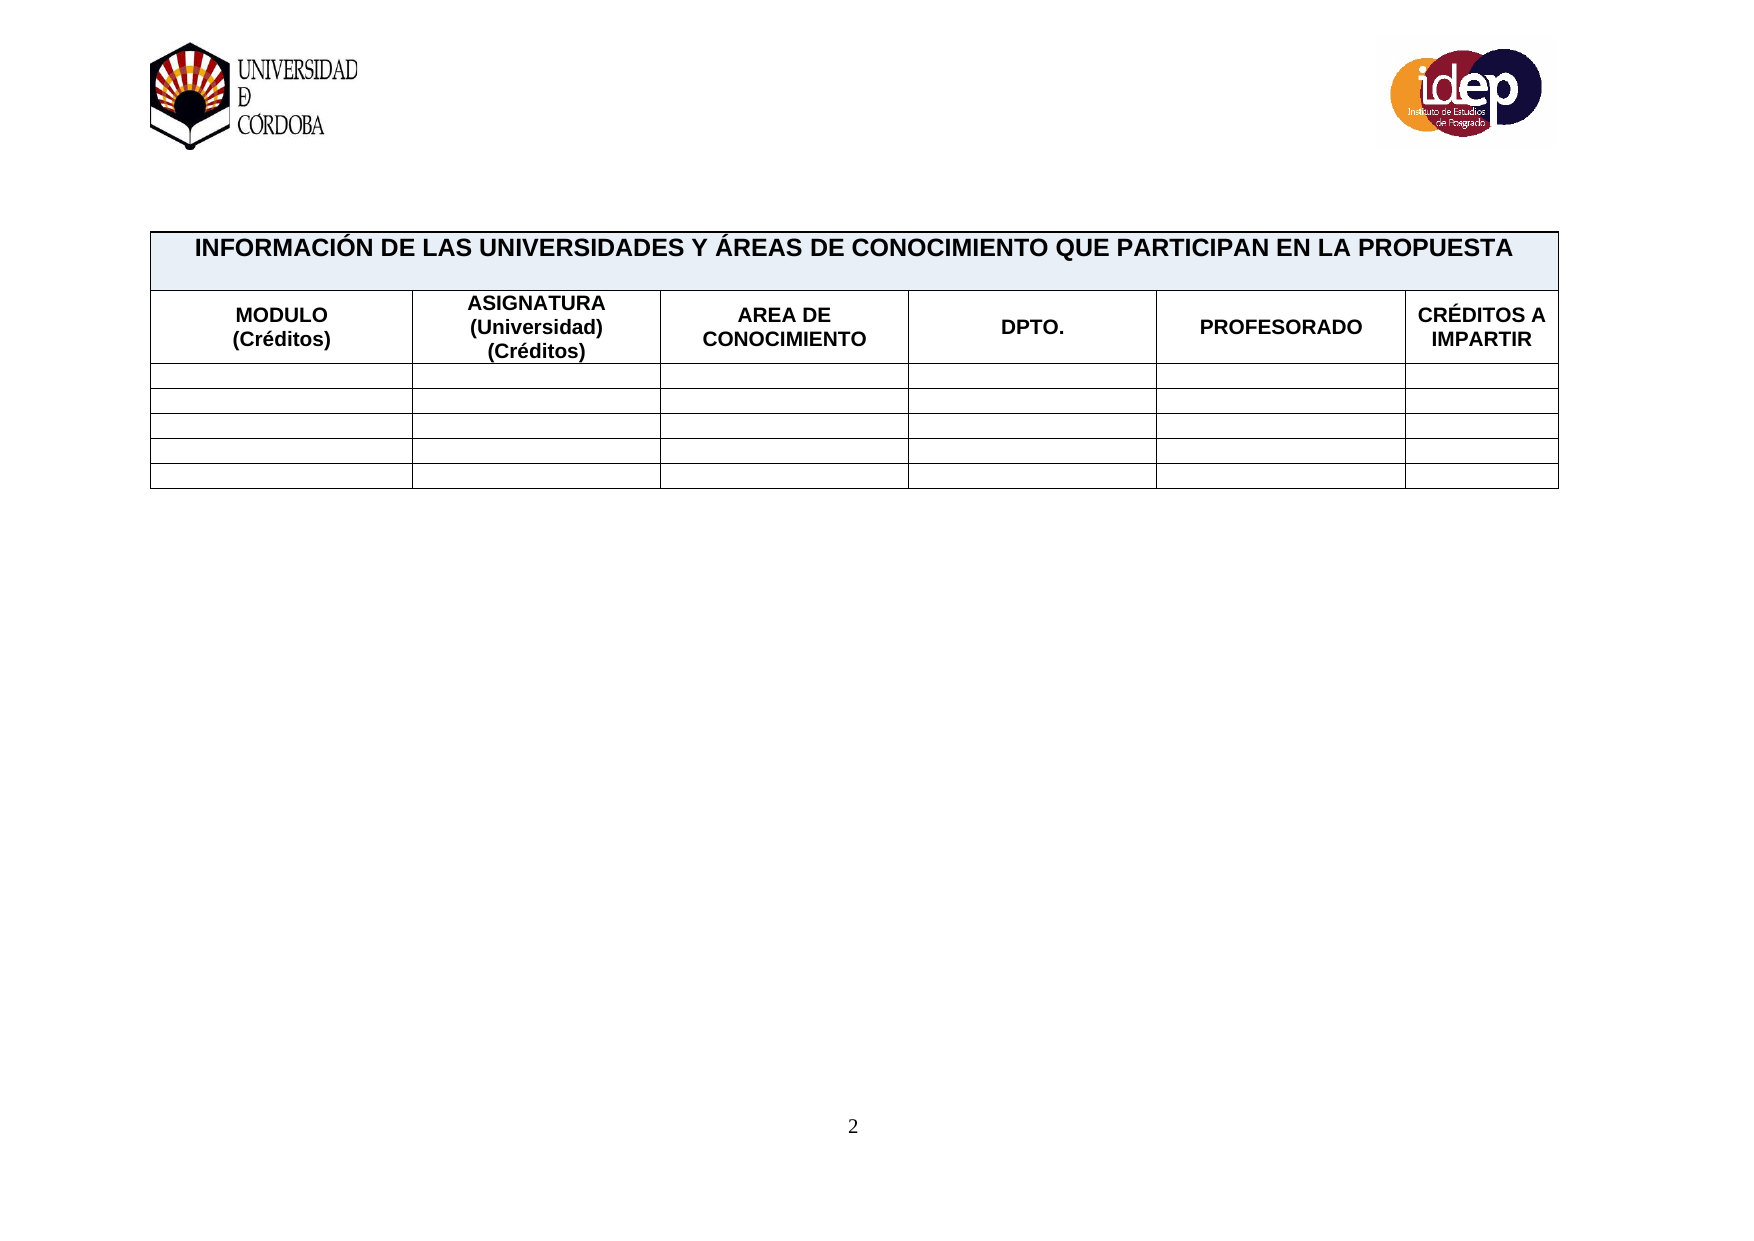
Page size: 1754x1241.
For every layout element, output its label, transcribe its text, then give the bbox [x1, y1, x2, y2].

table_cell [413, 389, 660, 413]
table_cell [1406, 439, 1558, 463]
table_cell [1157, 439, 1405, 463]
table_cell [661, 464, 908, 488]
table_cell [661, 439, 908, 463]
table_header INFORMACIÓN DE LAS UNIVERSIDADES Y ÁREAS DE CONOCIMIENTO QUE PARTICIPAN EN LA PROPUESTA [151, 233, 1558, 290]
table_cell [413, 414, 660, 438]
table_cell [909, 414, 1156, 438]
table_cell [1406, 464, 1558, 488]
table_cell [909, 464, 1156, 488]
table_cell [151, 414, 412, 438]
table_cell [413, 464, 660, 488]
table_cell [413, 364, 660, 388]
table_cell DPTO. [909, 291, 1156, 363]
picture [150, 42, 358, 150]
table_cell CRÉDITOS A IMPARTIR [1406, 291, 1558, 363]
table_cell [909, 389, 1156, 413]
table_cell [151, 464, 412, 488]
table_cell [151, 439, 412, 463]
table_cell [1157, 364, 1405, 388]
table_cell PROFESORADO [1157, 291, 1405, 363]
picture [1375, 37, 1557, 147]
table_cell [661, 389, 908, 413]
table_cell AREA DE CONOCIMIENTO [661, 291, 908, 363]
table_cell [909, 364, 1156, 388]
table_cell [1406, 389, 1558, 413]
table_cell [1406, 364, 1558, 388]
table_cell [151, 364, 412, 388]
table_cell MODULO (Créditos) [151, 291, 412, 363]
table_cell [1157, 389, 1405, 413]
table_cell [151, 389, 412, 413]
table_cell [1406, 414, 1558, 438]
table_cell [661, 364, 908, 388]
table_cell [1157, 464, 1405, 488]
table_cell [1157, 414, 1405, 438]
table_cell [661, 414, 908, 438]
table_cell [909, 439, 1156, 463]
table_cell ASIGNATURA (Universidad) (Créditos) [413, 291, 660, 363]
table_cell [413, 439, 660, 463]
